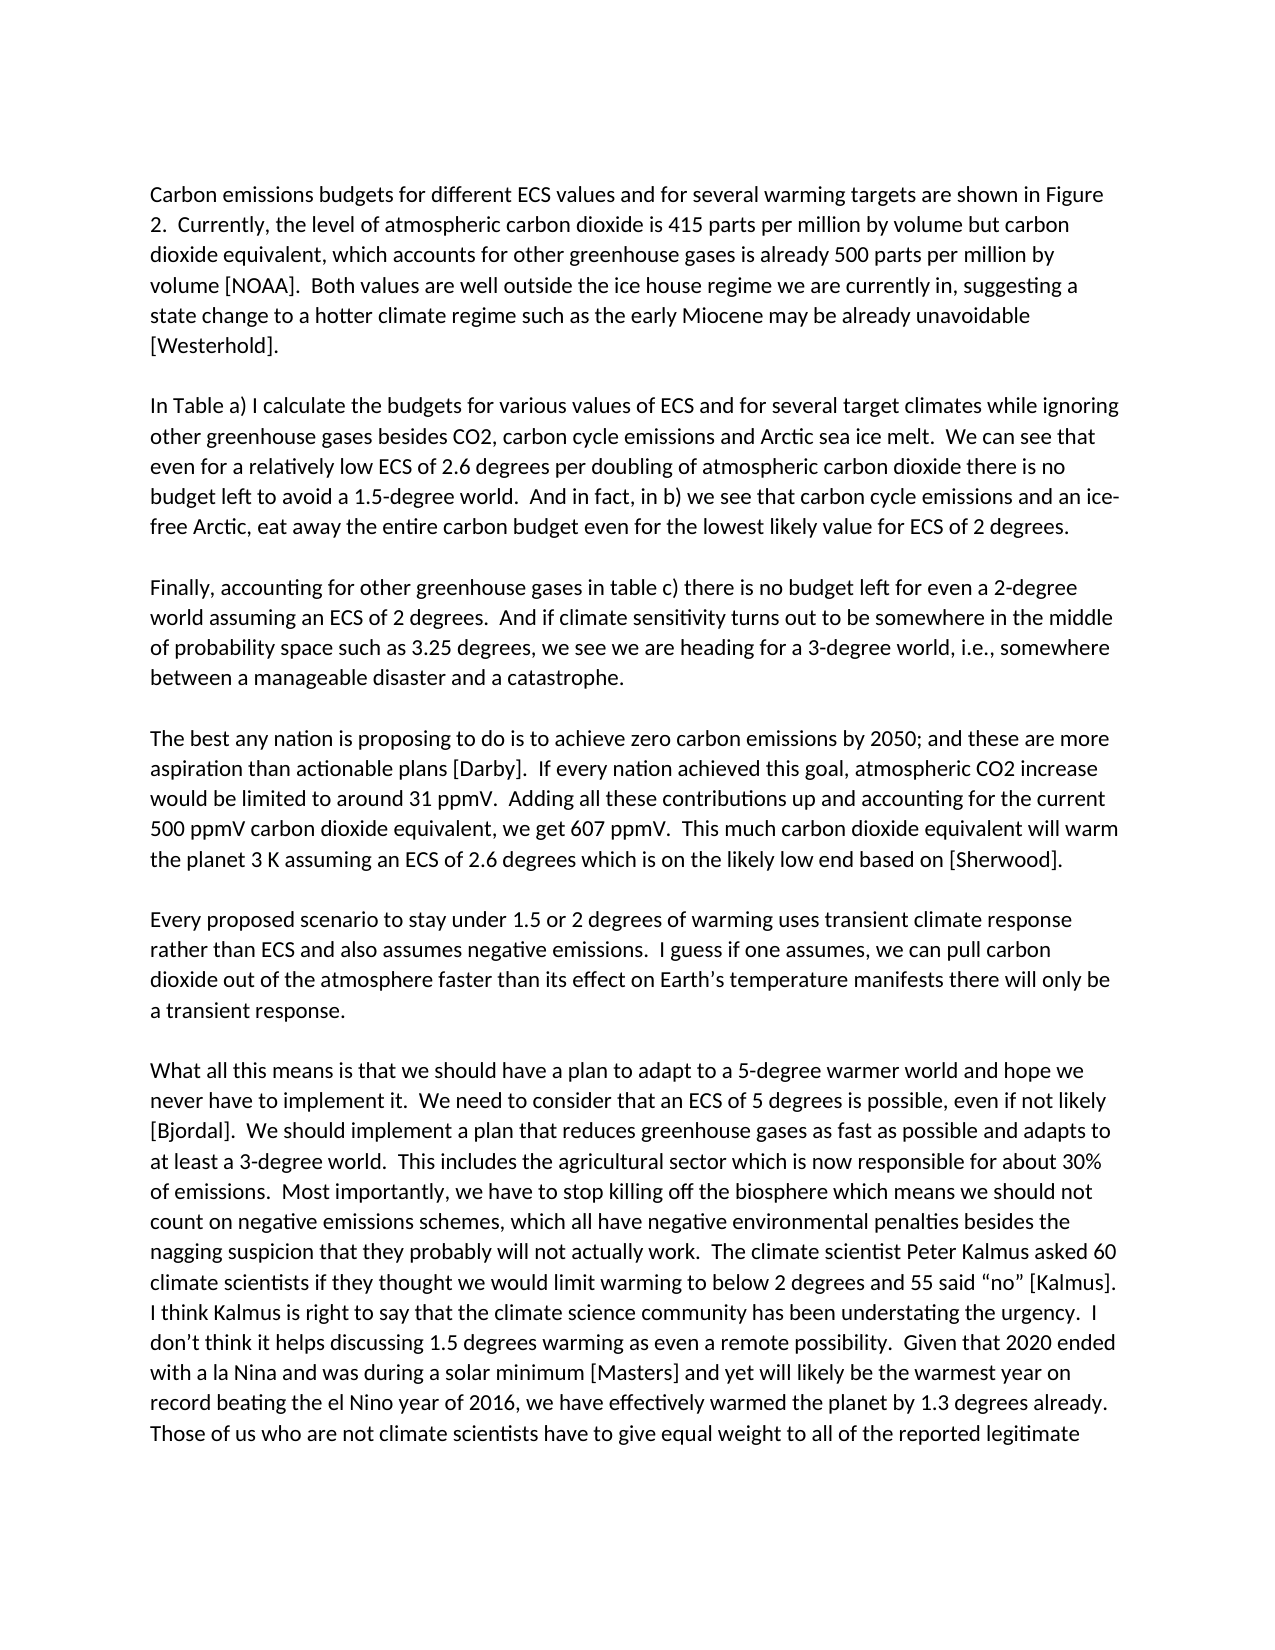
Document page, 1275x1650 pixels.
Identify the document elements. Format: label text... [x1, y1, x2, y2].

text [150, 1056, 1125, 1447]
text Carbon emissions budgets for different ECS values and for several warming targets are shown in Figure 2. Currently, the level of atmospheric carbon dioxide is 415 parts per million by volume but carbon dioxide equivalent, which accounts for other greenhouse gases is already 500 parts per million by volume [NOAA]. Both values are well outside the ice house regime we are currently in, suggesting a state change to a hotter climate regime such as the early Miocene may be already unavoidable [Westerhold]. [150, 180, 1125, 359]
text Finally, accounting for other greenhouse gases in table c) there is no budget left for even a 2-degree world assuming an ECS of 2 degrees. And if climate sensitivity turns out to be somewhere in the middle of probability space such as 3.25 degrees, we see we are heading for a 3-degree world, i.e., somewhere between a manageable disaster and a catastrophe. [150, 573, 1125, 692]
text In Table a) I calculate the budgets for various values of ECS and for several target climates while ignoring other greenhouse gases besides CO2, carbon cycle emissions and Arctic sea ice melt. We can see that even for a relatively low ECS of 2.6 degrees per doubling of atmospheric carbon dioxide there is no budget left to avoid a 1.5-degree world. And in fact, in b) we see that carbon cycle emissions and an ice-free Arctic, eat away the entire carbon budget even for the lowest likely value for ECS of 2 degrees. [150, 392, 1125, 541]
text Every proposed scenario to stay under 1.5 or 2 degrees of warming uses transient climate response rather than ECS and also assumes negative emissions. I guess if one assumes, we can pull carbon dioxide out of the atmosphere faster than its effect on Earth’s temperature manifests there will only be a transient response. [150, 905, 1125, 1024]
text The best any nation is proposing to do is to achieve zero carbon emissions by 2050; and these are more aspiration than actionable plans [Darby]. If every nation achieved this goal, atmospheric CO2 increase would be limited to around 31 ppmV. Adding all these contributions up and accounting for the current 500 ppmV carbon dioxide equivalent, we get 607 ppmV. This much carbon dioxide equivalent will warm the planet 3 K assuming an ECS of 2.6 degrees which is on the likely low end based on [Sherwood]. [150, 724, 1125, 873]
